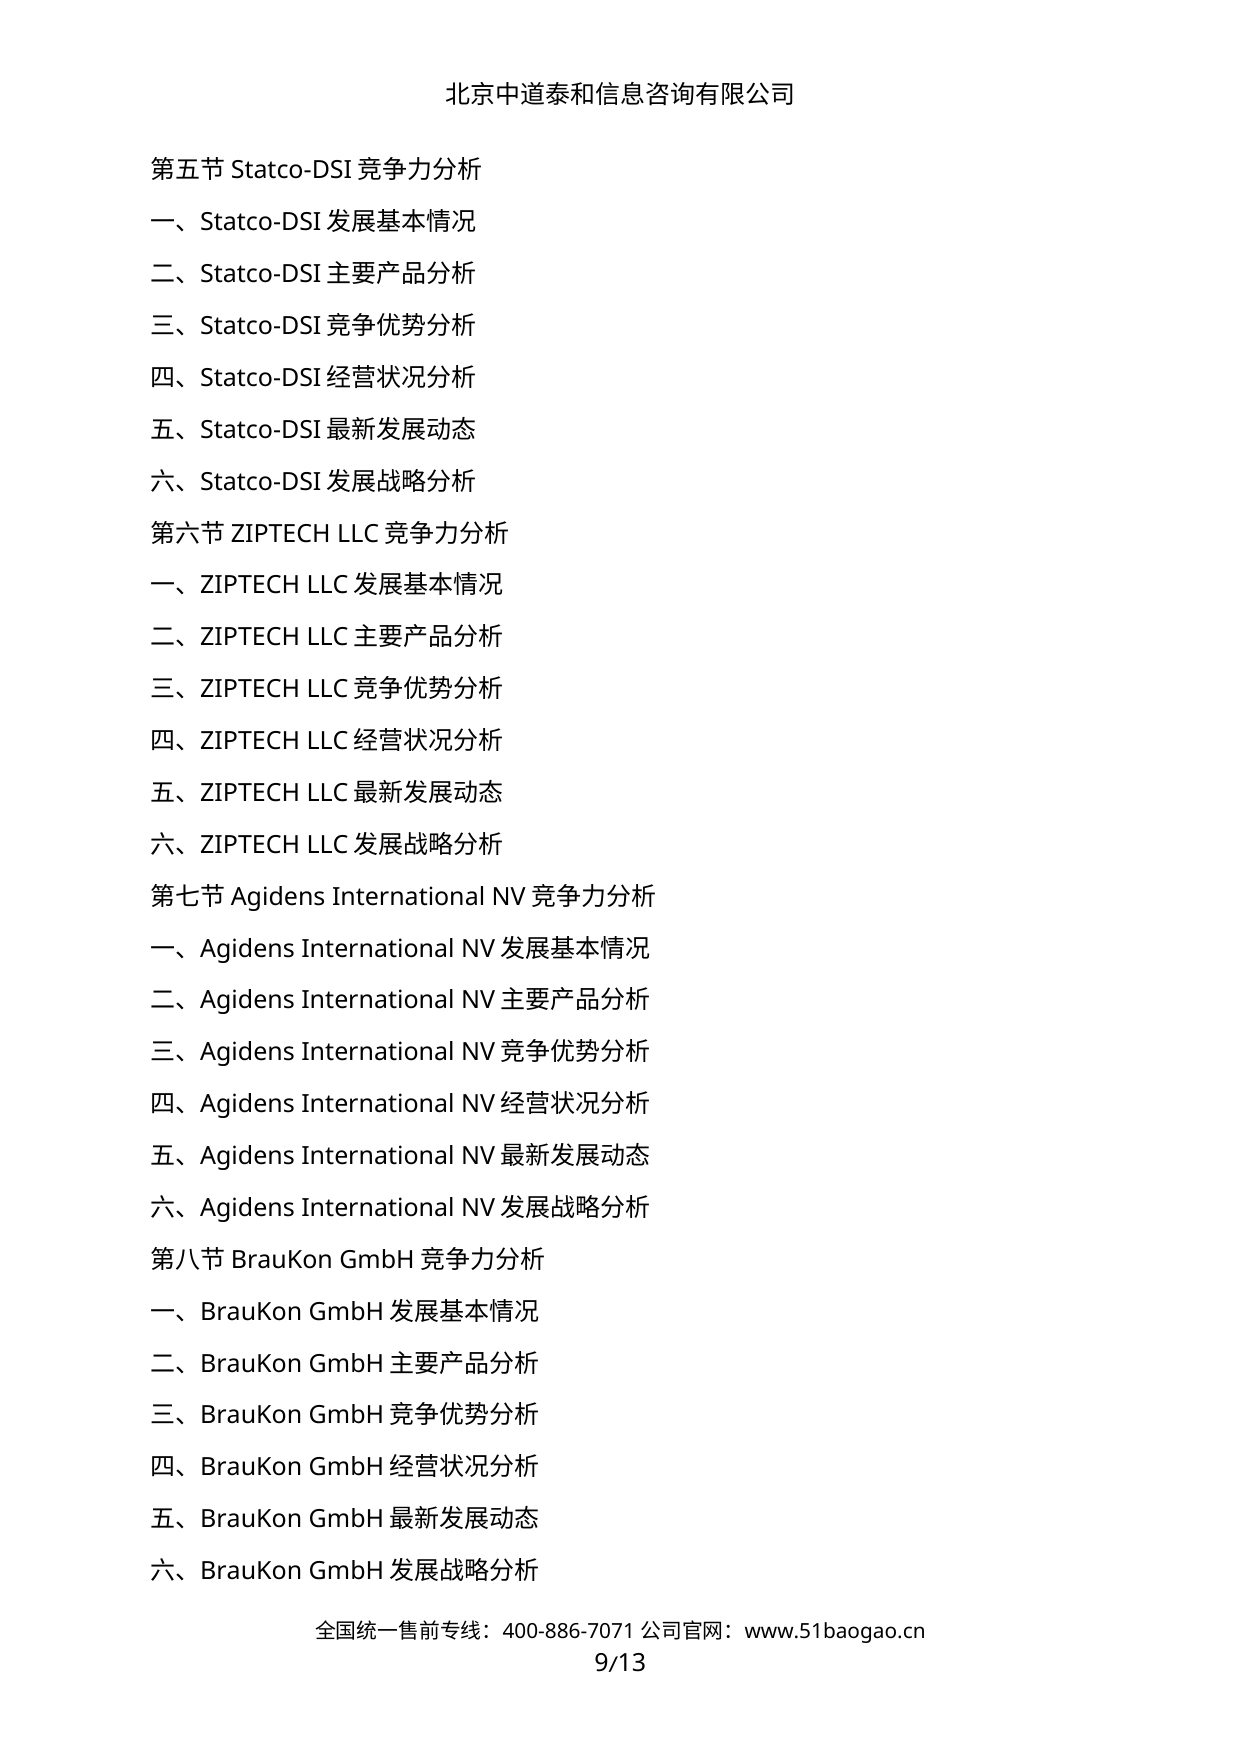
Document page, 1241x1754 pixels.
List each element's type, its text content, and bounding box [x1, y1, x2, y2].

text 一、ZIPTECH LLC发展基本情况 [150, 565, 1090, 601]
text 第七节 Agidens International NV竞争力分析 [150, 876, 1090, 912]
text 二、ZIPTECH LLC主要产品分析 [150, 617, 1090, 653]
text 二、Agidens International NV主要产品分析 [150, 980, 1090, 1016]
text 第六节 ZIPTECH LLC竞争力分析 [150, 513, 1090, 549]
text 六、ZIPTECH LLC发展战略分析 [150, 824, 1090, 861]
text 五、BrauKon GmbH最新发展动态 [150, 1499, 1090, 1535]
text 四、ZIPTECH LLC经营状况分析 [150, 721, 1090, 757]
text 三、ZIPTECH LLC竞争优势分析 [150, 669, 1090, 705]
text 六、BrauKon GmbH发展战略分析 [150, 1551, 1090, 1587]
text 四、Statco-DSI经营状况分析 [150, 357, 1090, 394]
text 二、Statco-DSI主要产品分析 [150, 254, 1090, 290]
text 一、BrauKon GmbH发展基本情况 [150, 1291, 1090, 1327]
text 二、BrauKon GmbH主要产品分析 [150, 1343, 1090, 1379]
text 第八节 BrauKon GmbH竞争力分析 [150, 1239, 1090, 1276]
text 五、ZIPTECH LLC最新发展动态 [150, 772, 1090, 809]
text 五、Statco-DSI最新发展动态 [150, 409, 1090, 446]
text 六、Statco-DSI发展战略分析 [150, 461, 1090, 497]
text 三、BrauKon GmbH竞争优势分析 [150, 1395, 1090, 1431]
text 三、Statco-DSI竞争优势分析 [150, 306, 1090, 342]
text 一、Agidens International NV发展基本情况 [150, 928, 1090, 964]
text 四、Agidens International NV经营状况分析 [150, 1084, 1090, 1120]
text 三、Agidens International NV竞争优势分析 [150, 1032, 1090, 1068]
text 一、Statco-DSI发展基本情况 [150, 202, 1090, 238]
text 五、Agidens International NV最新发展动态 [150, 1136, 1090, 1172]
text 四、BrauKon GmbH经营状况分析 [150, 1447, 1090, 1483]
text 第五节 Statco-DSI竞争力分析 [150, 150, 1090, 186]
text 六、Agidens International NV发展战略分析 [150, 1187, 1090, 1224]
